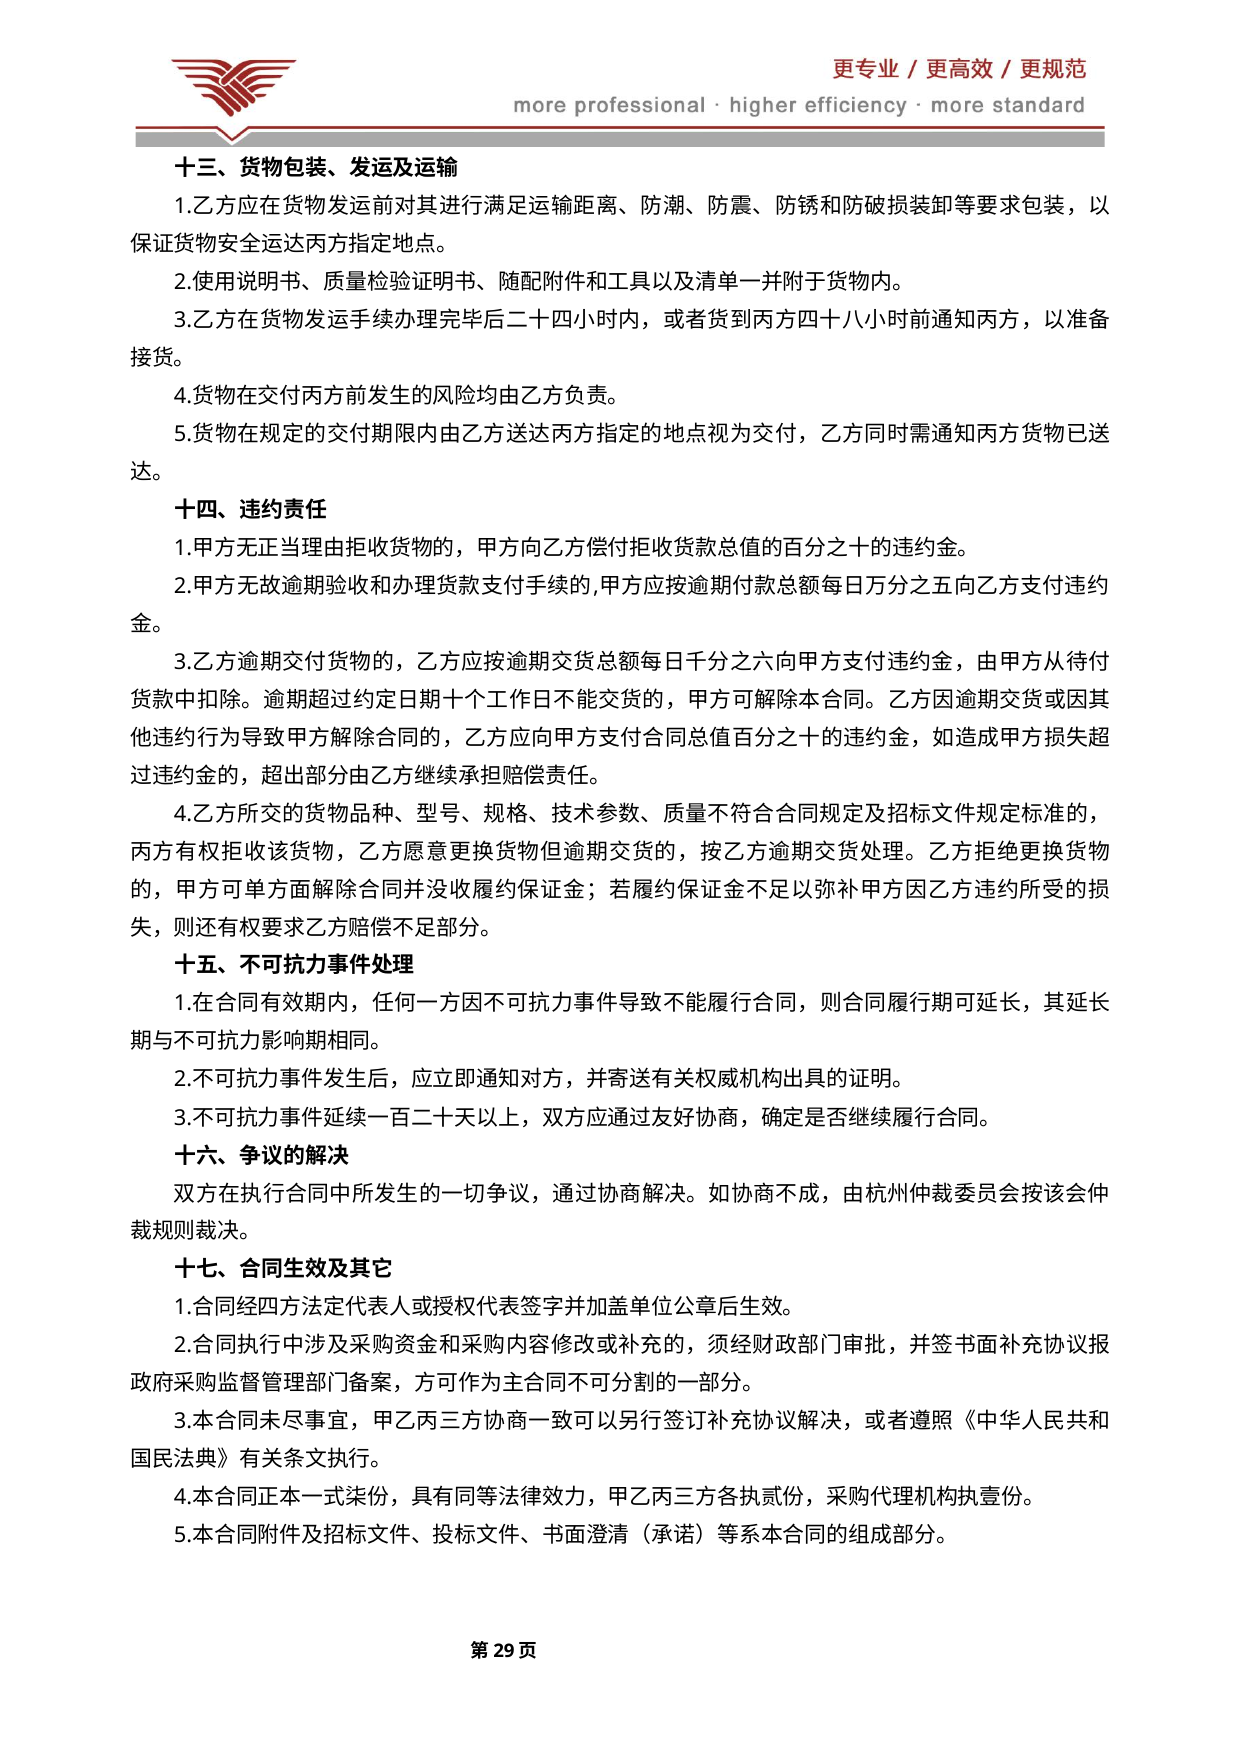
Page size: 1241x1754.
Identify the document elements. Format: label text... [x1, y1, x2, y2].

text 1.甲方无正当理由拒收货物的，甲方向乙方偿付拒收货款总值的百分之十的违约金。 [130, 530, 1110, 562]
text 3.乙方逾期交付货物的，乙方应按逾期交货总额每日千分之六向甲方支付违约金，由甲方从待付货款中扣除。逾期超过约定日期十个工作日不能交货的，甲方可解除本合同。乙方因逾期交货或因其他违约行为导致甲方解除合同的，乙方应向甲方支付合同总值百分之十的违约金，如造成甲方损失超过违约金的，超出部分由乙方继续承担赔偿责任。 [130, 644, 1110, 789]
text 2.使用说明书、质量检验证明书、随配附件和工具以及清单一并附于货物内。 [130, 264, 1110, 296]
text 3.不可抗力事件延续一百二十天以上，双方应通过友好协商，确定是否继续履行合同。 [130, 1099, 1110, 1131]
text 1.在合同有效期内，任何一方因不可抗力事件导致不能履行合同，则合同履行期可延长，其延长期与不可抗力影响期相同。 [130, 985, 1110, 1055]
text 3.乙方在货物发运手续办理完毕后二十四小时内，或者货到丙方四十八小时前通知丙方，以准备接货。 [130, 302, 1110, 372]
text 双方在执行合同中所发生的一切争议，通过协商解决。如协商不成，由杭州仲裁委员会按该会仲裁规则裁决。 [130, 1176, 1110, 1245]
text 3.本合同未尽事宜，甲乙丙三方协商一致可以另行签订补充协议解决，或者遵照《中华人民共和国民法典》有关条文执行。 [130, 1403, 1110, 1473]
text 1.合同经四方法定代表人或授权代表签字并加盖单位公章后生效。 [130, 1289, 1110, 1321]
text 十六、争议的解决 [130, 1138, 1110, 1169]
text 4.本合同正本一式柒份，具有同等法律效力，甲乙丙三方各执贰份，采购代理机构执壹份。 [130, 1479, 1110, 1511]
text 2.不可抗力事件发生后，应立即通知对方，并寄送有关权威机构出具的证明。 [130, 1061, 1110, 1093]
text 十七、合同生效及其它 [130, 1251, 1110, 1283]
text 2.合同执行中涉及采购资金和采购内容修改或补充的，须经财政部门审批，并签书面补充协议报政府采购监督管理部门备案，方可作为主合同不可分割的一部分。 [130, 1327, 1110, 1397]
text 2.甲方无故逾期验收和办理货款支付手续的,甲方应按逾期付款总额每日万分之五向乙方支付违约金。 [130, 568, 1110, 638]
text 1.乙方应在货物发运前对其进行满足运输距离、防潮、防震、防锈和防破损装卸等要求包装，以保证货物安全运达丙方指定地点。 [130, 188, 1110, 258]
text 5.货物在规定的交付期限内由乙方送达丙方指定的地点视为交付，乙方同时需通知丙方货物已送达。 [130, 416, 1110, 486]
text 4.乙方所交的货物品种、型号、规格、技术参数、质量不符合合同规定及招标文件规定标准的，丙方有权拒收该货物，乙方愿意更换货物但逾期交货的，按乙方逾期交货处理。乙方拒绝更换货物的，甲方可单方面解除合同并没收履约保证金；若履约保证金不足以弥补甲方因乙方违约所受的损失，则还有权要求乙方赔偿不足部分。 [130, 796, 1110, 941]
picture [135, 35, 1105, 147]
text 十五、不可抗力事件处理 [130, 947, 1110, 979]
text 十四、违约责任 [130, 492, 1110, 524]
text 5.本合同附件及招标文件、投标文件、书面澄清（承诺）等系本合同的组成部分。 [130, 1517, 1110, 1549]
text 十三、货物包装、发运及运输 [130, 150, 1110, 182]
text 4.货物在交付丙方前发生的风险均由乙方负责。 [130, 378, 1110, 410]
